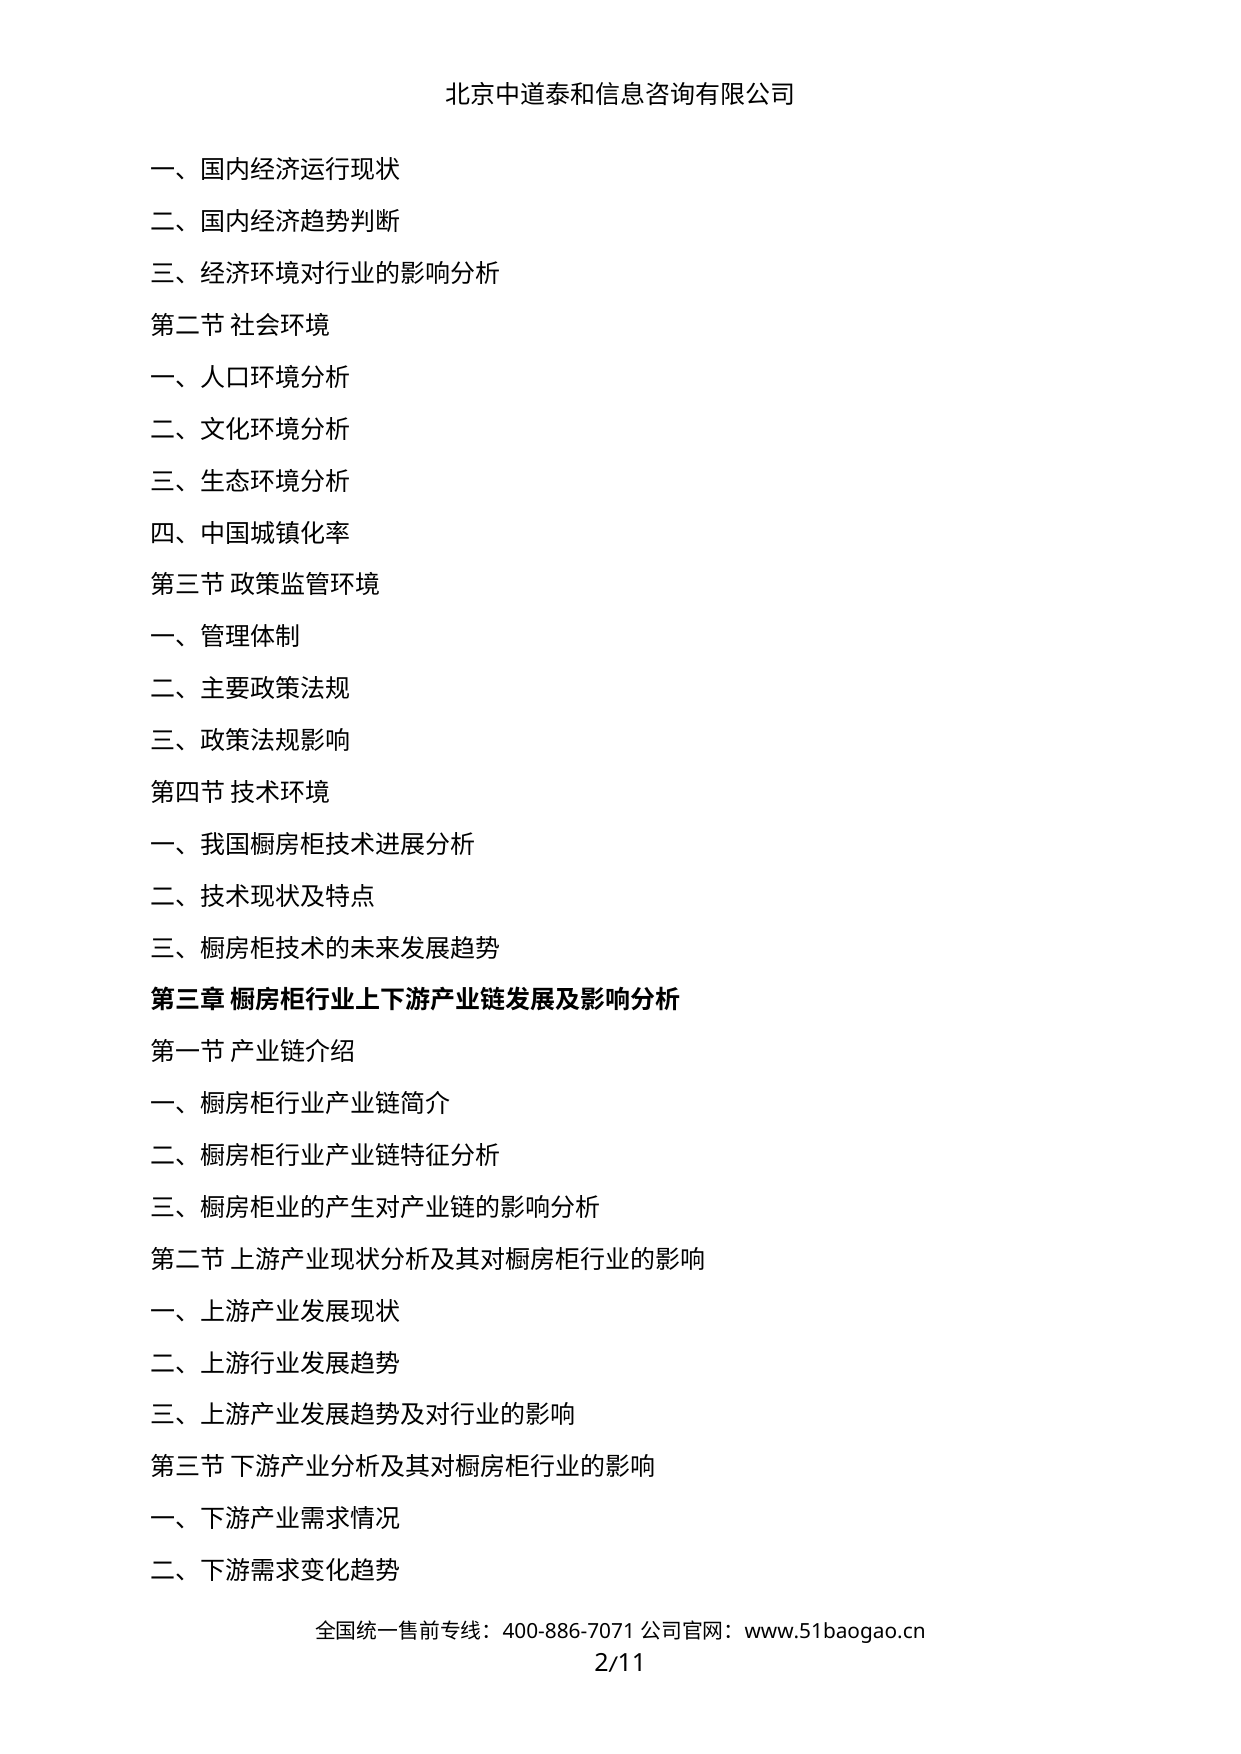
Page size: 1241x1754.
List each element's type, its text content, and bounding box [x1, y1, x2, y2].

text 第三章 橱房柜行业上下游产业链发展及影响分析 [150, 980, 1090, 1016]
text 一、下游产业需求情况 [150, 1499, 1090, 1535]
text 一、上游产业发展现状 [150, 1291, 1090, 1327]
text 二、主要政策法规 [150, 669, 1090, 705]
text 三、橱房柜业的产生对产业链的影响分析 [150, 1187, 1090, 1224]
text 四、中国城镇化率 [150, 513, 1090, 549]
text 二、文化环境分析 [150, 409, 1090, 446]
text 一、管理体制 [150, 617, 1090, 653]
text 三、政策法规影响 [150, 721, 1090, 757]
text 第一节 产业链介绍 [150, 1032, 1090, 1068]
text 三、生态环境分析 [150, 461, 1090, 497]
text 一、国内经济运行现状 [150, 150, 1090, 186]
text 一、橱房柜行业产业链简介 [150, 1084, 1090, 1120]
text 第三节 政策监管环境 [150, 565, 1090, 601]
text 三、橱房柜技术的未来发展趋势 [150, 928, 1090, 964]
text 二、国内经济趋势判断 [150, 202, 1090, 238]
text 二、技术现状及特点 [150, 876, 1090, 912]
text 三、经济环境对行业的影响分析 [150, 254, 1090, 290]
text 第二节 上游产业现状分析及其对橱房柜行业的影响 [150, 1239, 1090, 1276]
text 二、下游需求变化趋势 [150, 1551, 1090, 1587]
text 一、我国橱房柜技术进展分析 [150, 824, 1090, 861]
text 二、橱房柜行业产业链特征分析 [150, 1136, 1090, 1172]
text 一、人口环境分析 [150, 357, 1090, 394]
text 第二节 社会环境 [150, 306, 1090, 342]
text 三、上游产业发展趋势及对行业的影响 [150, 1395, 1090, 1431]
text 二、上游行业发展趋势 [150, 1343, 1090, 1379]
text 第四节 技术环境 [150, 772, 1090, 809]
text 第三节 下游产业分析及其对橱房柜行业的影响 [150, 1447, 1090, 1483]
